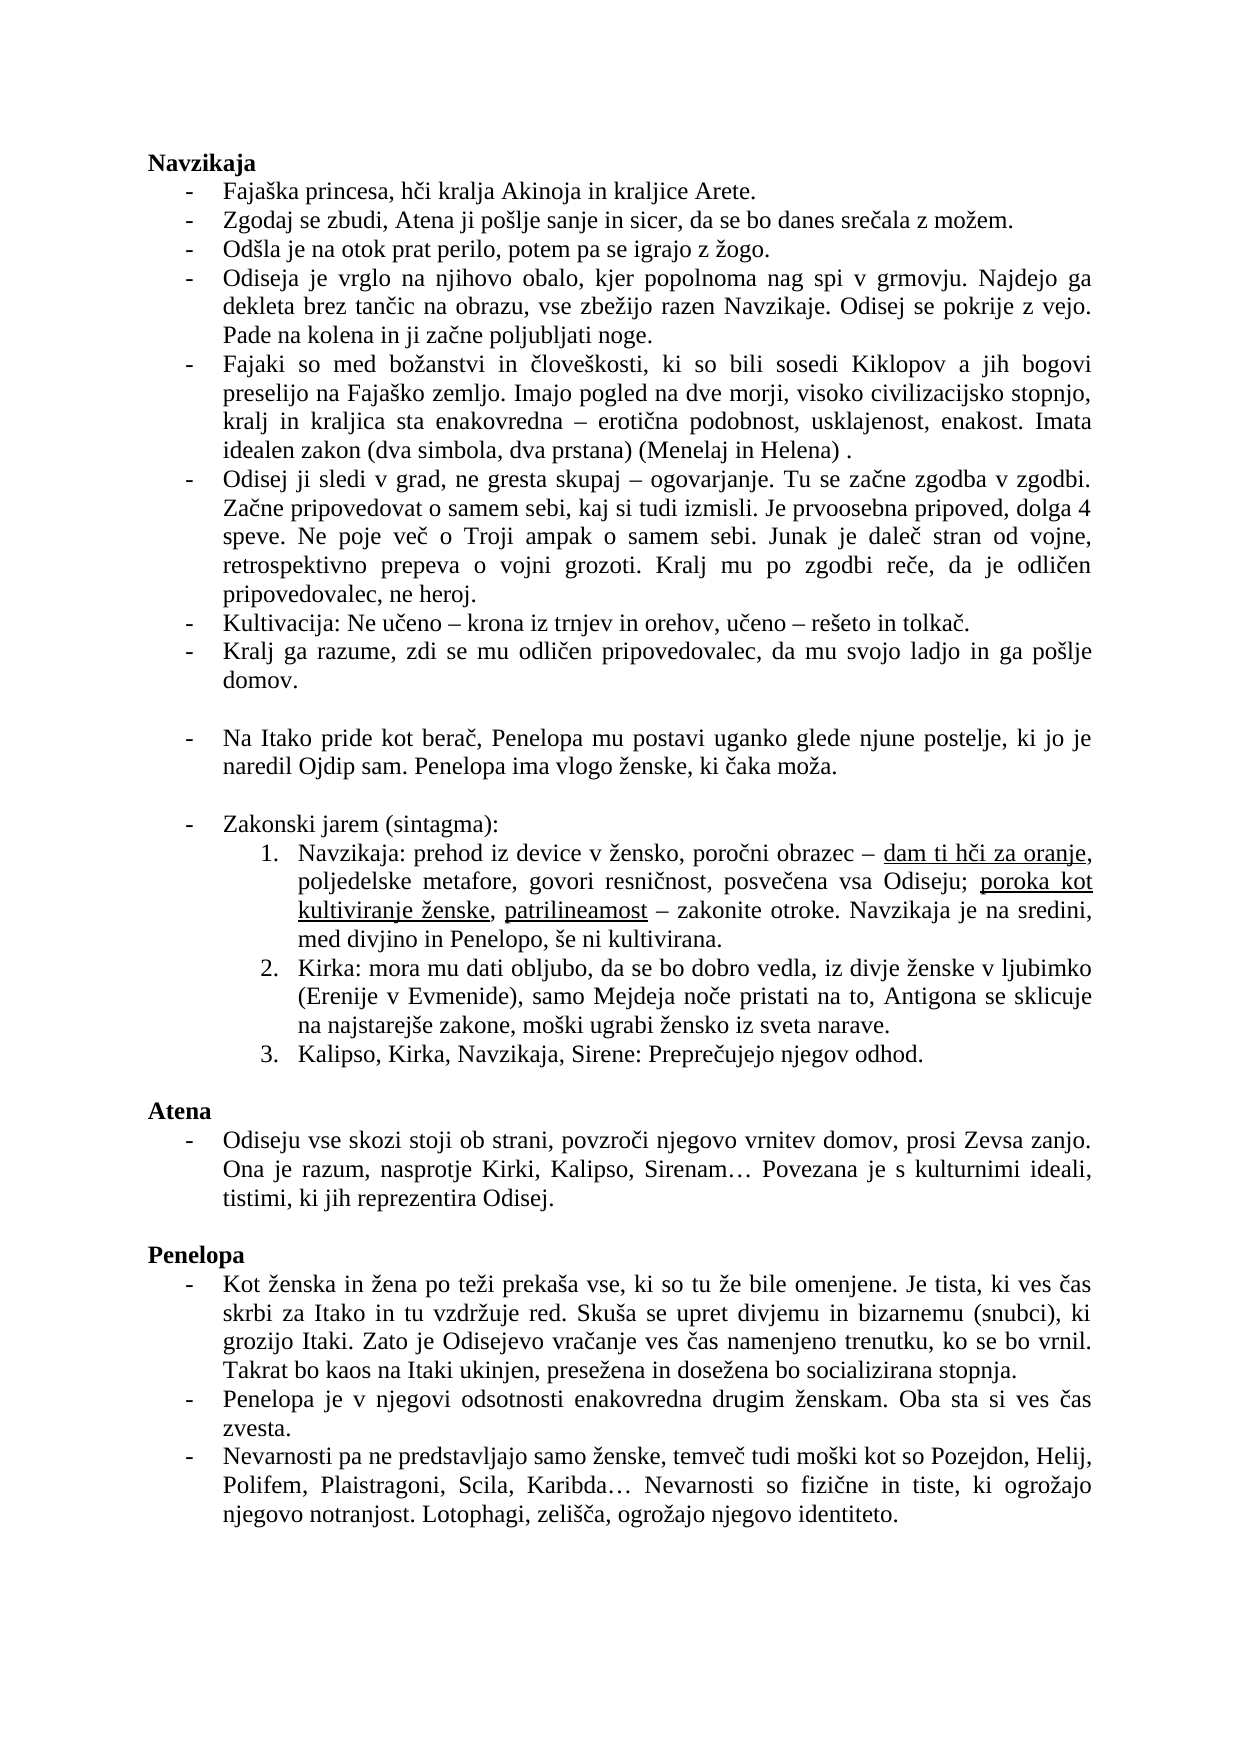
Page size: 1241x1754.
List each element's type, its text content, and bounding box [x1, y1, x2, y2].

list Kalipso, Kirka, Navzikaja, Sirene: Preprečujejo njegov odhod. [260, 1039, 1093, 1068]
list Zakonski jarem (sintagma): [185, 809, 1093, 838]
list Fajaška princesa, hči kralja Akinoja in kraljice Arete. [185, 176, 1093, 205]
text Atena [148, 1096, 1093, 1125]
list Odisej ji sledi v grad, ne gresta skupaj – ogovarjanje. Tu se začne zgodba v zgodbi. Začne pripovedovat o samem sebi, kaj si tudi izmisli. Je prvoosebna pripoved, dolga 4 speve. Ne poje več o Troji ampak o samem sebi. Junak je daleč stran od vojne, retrospektivno prepeva o vojni grozoti. Kralj mu po zgodbi reče, da je odličen pripovedovalec, ne heroj. [185, 464, 1093, 608]
list Nevarnosti pa ne predstavljajo samo ženske, temveč tudi moški kot so Pozejdon, Helij, Polifem, Plaistragoni, Scila, Karibda… Nevarnosti so fizične in tiste, ki ogrožajo njegovo notranjost. Lotophagi, zelišča, ogrožajo njegovo identiteto. [185, 1441, 1093, 1528]
list Kot ženska in žena po teži prekaša vse, ki so tu že bile omenjene. Je tista, ki ves čas skrbi za Itako in tu vzdržuje red. Skuša se upret divjemu in bizarnemu (snubci), ki grozijo Itaki. Zato je Odisejevo vračanje ves čas namenjeno trenutku, ko se bo vrnil. Takrat bo kaos na Itaki ukinjen, presežena in dosežena bo socializirana stopnja. [185, 1269, 1093, 1384]
text Penelopa [148, 1240, 1093, 1269]
list Kirka: mora mu dati obljubo, da se bo dobro vedla, iz divje ženske v ljubimko (Erenije v Evmenide), samo Mejdeja noče pristati na to, Antigona se sklicuje na najstarejše zakone, moški ugrabi žensko iz sveta narave. [260, 953, 1093, 1039]
list Na Itako pride kot berač, Penelopa mu postavi uganko glede njune postelje, ki jo je naredil Ojdip sam. Penelopa ima vlogo ženske, ki čaka moža. [185, 723, 1093, 780]
list Penelopa je v njegovi odsotnosti enakovredna drugim ženskam. Oba sta si ves čas zvesta. [185, 1384, 1093, 1441]
list Fajaki so med božanstvi in človeškosti, ki so bili sosedi Kiklopov a jih bogovi preselijo na Fajaško zemljo. Imajo pogled na dve morji, visoko civilizacijsko stopnjo, kralj in kraljica sta enakovredna – erotična podobnost, usklajenost, enakost. Imata idealen zakon (dva simbola, dva prstana) (Menelaj in Helena) . [185, 349, 1093, 464]
list Navzikaja: prehod iz device v žensko, poročni obrazec – dam ti hči za oranje, poljedelske metafore, govori resničnost, posvečena vsa Odiseju; poroka kot kultiviranje ženske, patrilineamost – zakonite otroke. Navzikaja je na sredini, med divjino in Penelopo, še ni kultivirana. [260, 838, 1093, 953]
list Odiseju vse skozi stoji ob strani, povzroči njegovo vrnitev domov, prosi Zevsa zanjo. Ona je razum, nasprotje Kirki, Kalipso, Sirenam… Povezana je s kulturnimi ideali, tistimi, ki jih reprezentira Odisej. [185, 1125, 1093, 1211]
list Kralj ga razume, zdi se mu odličen pripovedovalec, da mu svojo ladjo in ga pošlje domov. [185, 636, 1093, 694]
text Navzikaja [148, 148, 1093, 176]
list Odšla je na otok prat perilo, potem pa se igrajo z žogo. [185, 234, 1093, 263]
list Kultivacija: Ne učeno – krona iz trnjev in orehov, učeno – rešeto in tolkač. [185, 608, 1093, 636]
list Odiseja je vrglo na njihovo obalo, kjer popolnoma nag spi v grmovju. Najdejo ga dekleta brez tančic na obrazu, vse zbežijo razen Navzikaje. Odisej se pokrije z vejo. Pade na kolena in ji začne poljubljati noge. [185, 263, 1093, 349]
list Zgodaj se zbudi, Atena ji pošlje sanje in sicer, da se bo danes srečala z možem. [185, 205, 1093, 234]
